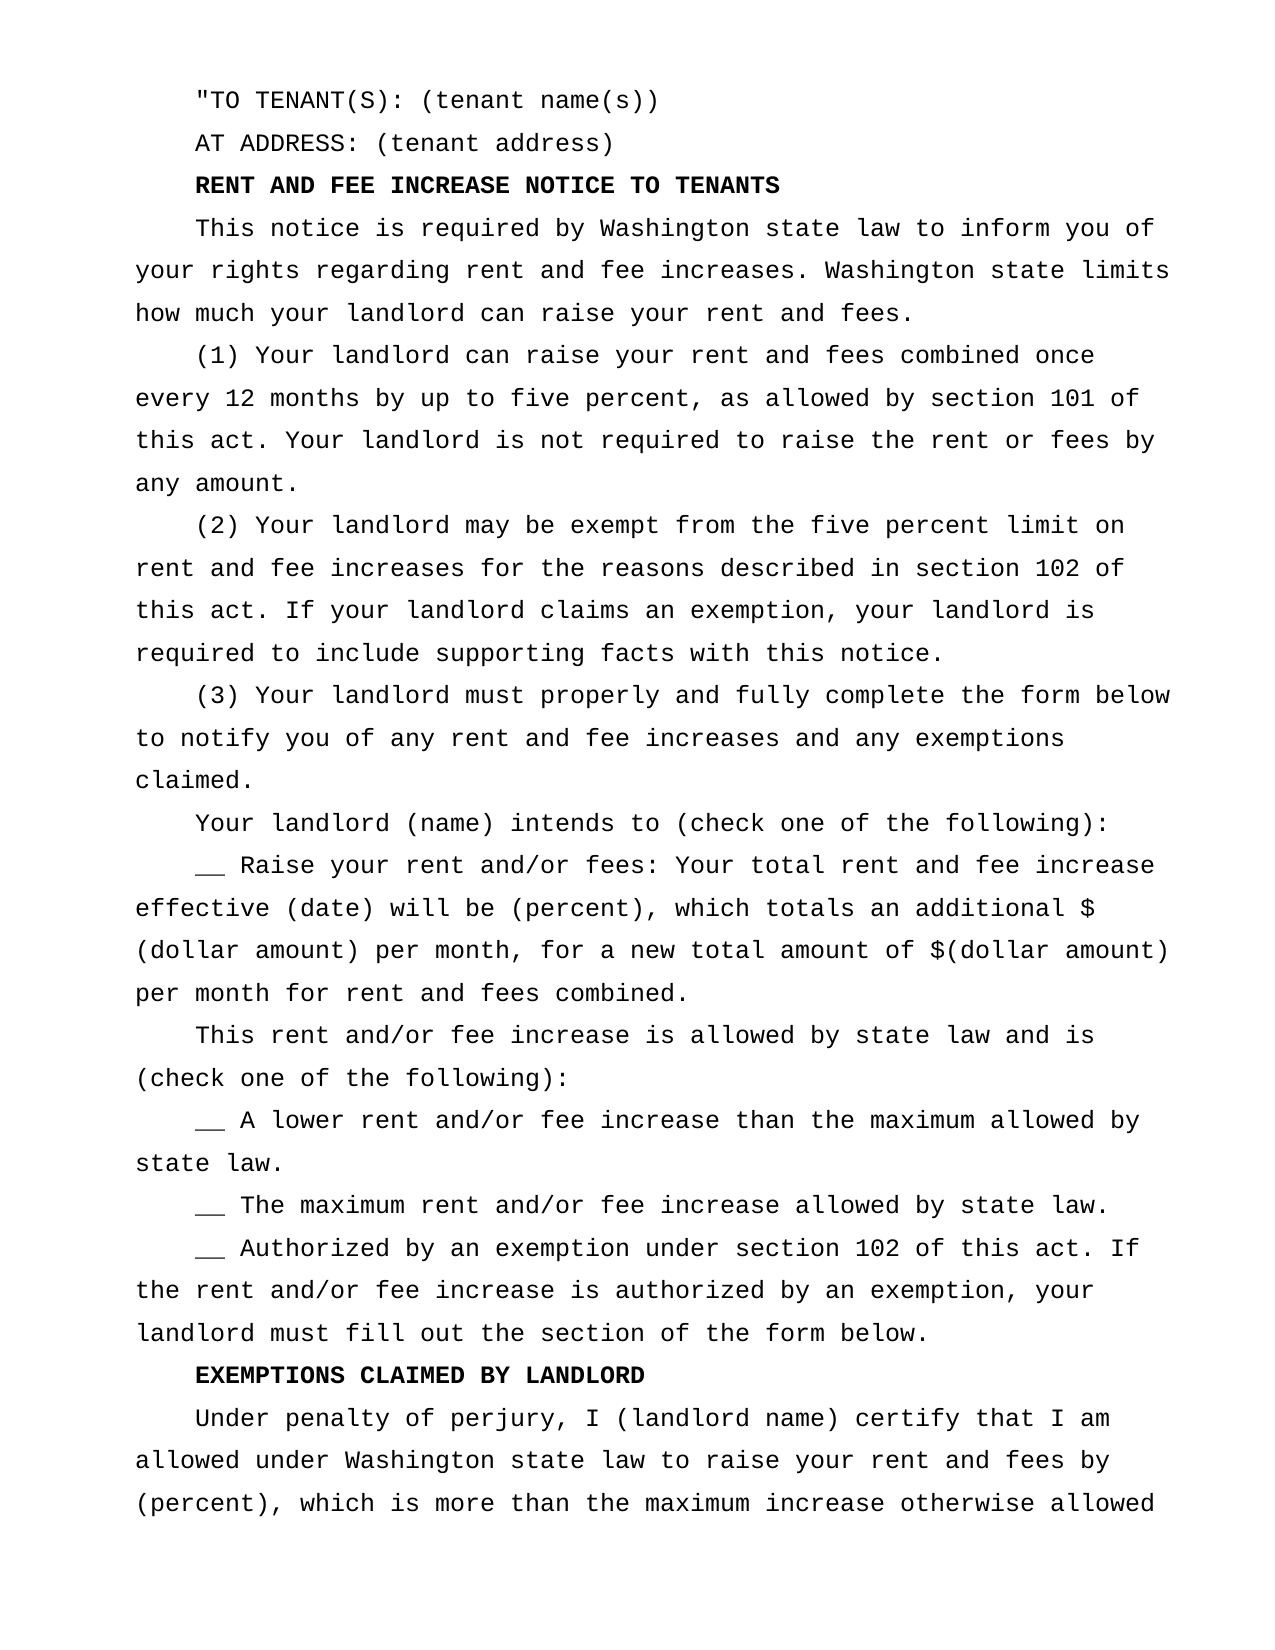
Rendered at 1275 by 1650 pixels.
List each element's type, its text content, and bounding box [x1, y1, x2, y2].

text RENT AND FEE INCREASE NOTICE TO TENANTS [135, 160, 1170, 202]
text This notice is required by Washington state law to inform you of your rights regarding rent and fee increases. Washington state limits how much your landlord can raise your rent and fees. [135, 202, 1170, 330]
text (3) Your landlord must properly and fully complete the form below to notify you of any rent and fee increases and any exemptions claimed. [135, 670, 1170, 797]
text __ Raise your rent and/or fees: Your total rent and fee increase effective (date) will be (percent), which totals an additional $(dollar amount) per month, for a new total amount of $(dollar amount) per month for rent and fees combined. [135, 840, 1170, 1010]
text __ A lower rent and/or fee increase than the maximum allowed by state law. [135, 1095, 1170, 1180]
text This rent and/or fee increase is allowed by state law and is (check one of the following): [135, 1010, 1170, 1095]
text (2) Your landlord may be exempt from the five percent limit on rent and fee increases for the reasons described in section 102 of this act. If your landlord claims an exemption, your landlord is required to include supporting facts with this notice. [135, 500, 1170, 670]
text __ Authorized by an exemption under section 102 of this act. If the rent and/or fee increase is authorized by an exemption, your landlord must fill out the section of the form below. [135, 1222, 1170, 1350]
text Your landlord (name) intends to (check one of the following): [135, 797, 1170, 840]
text __ The maximum rent and/or fee increase allowed by state law. [135, 1180, 1170, 1222]
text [135, 1392, 1170, 1520]
text (1) Your landlord can raise your rent and fees combined once every 12 months by up to five percent, as allowed by section 101 of this act. Your landlord is not required to raise the rent or fees by any amount. [135, 330, 1170, 500]
text AT ADDRESS: (tenant address) [135, 117, 1170, 160]
text "TO TENANT(S): (tenant name(s)) [135, 75, 1170, 117]
text EXEMPTIONS CLAIMED BY LANDLORD [135, 1350, 1170, 1392]
